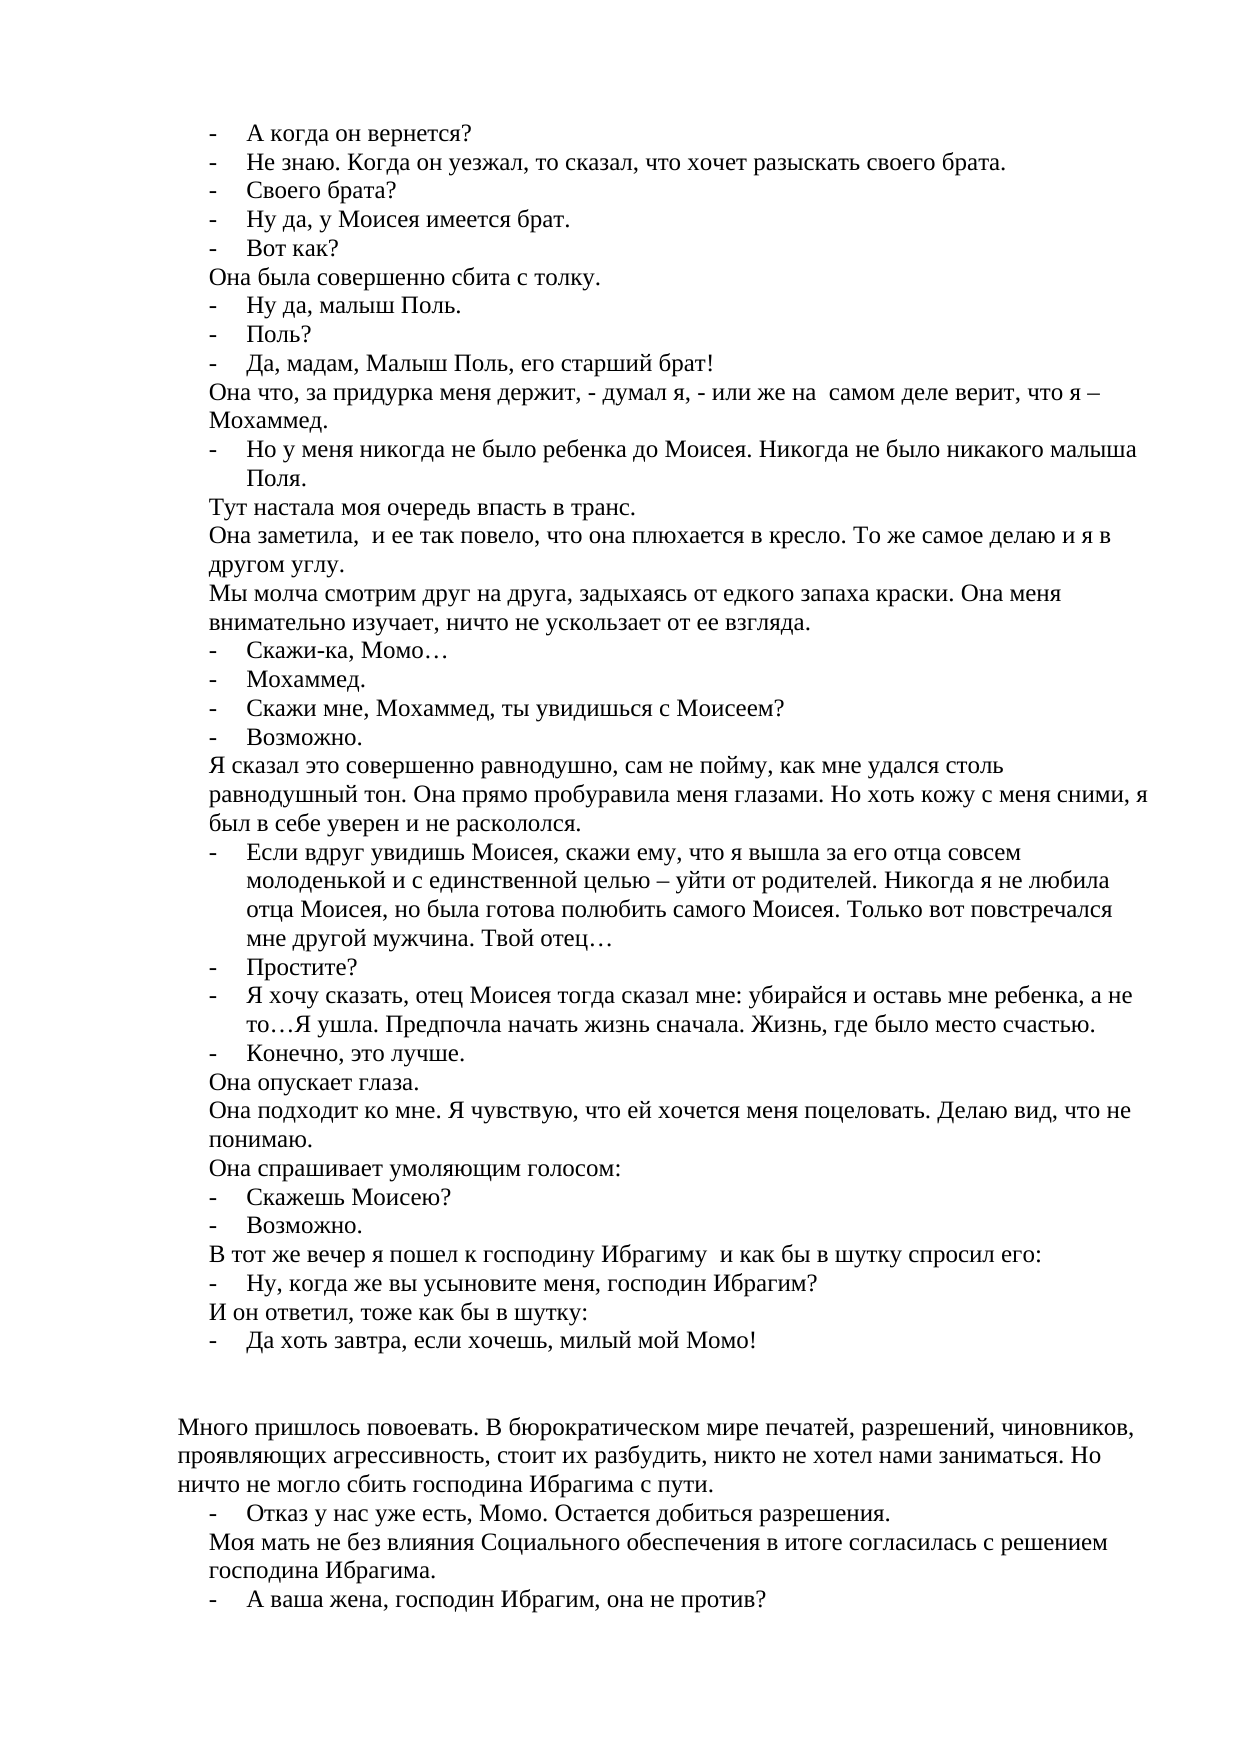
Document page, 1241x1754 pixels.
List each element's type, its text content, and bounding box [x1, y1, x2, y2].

list Да хоть завтра, если хочешь, милый мой Момо! [208, 1326, 1152, 1354]
list Не знаю. Когда он уезжал, то сказал, что хочет разыскать своего брата. [208, 147, 1152, 176]
text Она заметила, и ее так повело, что она плюхается в кресло. То же самое делаю и я в другом углу. [208, 521, 1152, 578]
list Конечно, это лучше. [208, 1038, 1152, 1067]
list Ну да, у Моисея имеется брат. [208, 204, 1152, 233]
list Ну да, малыш Поль. [208, 291, 1152, 319]
text Много пришлось повоевать. В бюрократическом мире печатей, разрешений, чиновников, проявляющих агрессивность, стоит их разбудить, никто не хотел нами заниматься. Но ничто не могло сбить господина Ибрагима с пути. [177, 1412, 1152, 1498]
list Отказ у нас уже есть, Момо. Остается добиться разрешения. [208, 1498, 1152, 1527]
text Она опускает глаза. [208, 1067, 1152, 1096]
list Возможно. [208, 1211, 1152, 1239]
list Скажи мне, Мохаммед, ты увидишься с Моисеем? [208, 693, 1152, 722]
text Моя мать не без влияния Социального обеспечения в итоге согласилась с решением господина Ибрагима. [208, 1527, 1152, 1584]
list Вот как? [208, 233, 1152, 262]
text Она спрашивает умоляющим голосом: [208, 1153, 1152, 1182]
list А когда он вернется? [208, 118, 1152, 147]
text Я сказал это совершенно равнодушно, сам не пойму, как мне удался столь равнодушный тон. Она прямо пробуравила меня глазами. Но хоть кожу с меня сними, я был в себе уверен и не раскололся. [208, 751, 1152, 837]
text Она была совершенно сбита с толку. [208, 262, 1152, 291]
list Скажи-ка, Момо… [208, 636, 1152, 664]
text Она что, за придурка меня держит, - думал я, - или же на самом деле верит, что я – Мохаммед. [208, 377, 1152, 434]
list Мохаммед. [208, 664, 1152, 693]
text В тот же вечер я пошел к господину Ибрагиму и как бы в шутку спросил его: [208, 1239, 1152, 1268]
list Своего брата? [208, 176, 1152, 204]
list Поль? [208, 319, 1152, 348]
list Да, мадам, Малыш Поль, его старший брат! [208, 348, 1152, 377]
list Простите? [208, 952, 1152, 981]
list А ваша жена, господин Ибрагим, она не против? [208, 1584, 1152, 1613]
text И он ответил, тоже как бы в шутку: [208, 1297, 1152, 1326]
list Если вдруг увидишь Моисея, скажи ему, что я вышла за его отца совсем молоденькой и с единственной целью – уйти от родителей. Никогда я не любила отца Моисея, но была готова полюбить самого Моисея. Только вот повстречался мне другой мужчина. Твой отец… [208, 837, 1152, 952]
list Ну, когда же вы усыновите меня, господин Ибрагим? [208, 1268, 1152, 1297]
text Тут настала моя очередь впасть в транс. [208, 492, 1152, 521]
list Возможно. [208, 722, 1152, 751]
list Но у меня никогда не было ребенка до Моисея. Никогда не было никакого малыша Поля. [208, 434, 1152, 492]
list Скажешь Моисею? [208, 1182, 1152, 1211]
text Она подходит ко мне. Я чувствую, что ей хочется меня поцеловать. Делаю вид, что не понимаю. [208, 1096, 1152, 1153]
list Я хочу сказать, отец Моисея тогда сказал мне: убирайся и оставь мне ребенка, а не то…Я ушла. Предпочла начать жизнь сначала. Жизнь, где было место счастью. [208, 981, 1152, 1038]
text Мы молча смотрим друг на друга, задыхаясь от едкого запаха краски. Она меня внимательно изучает, ничто не ускользает от ее взгляда. [208, 578, 1152, 636]
